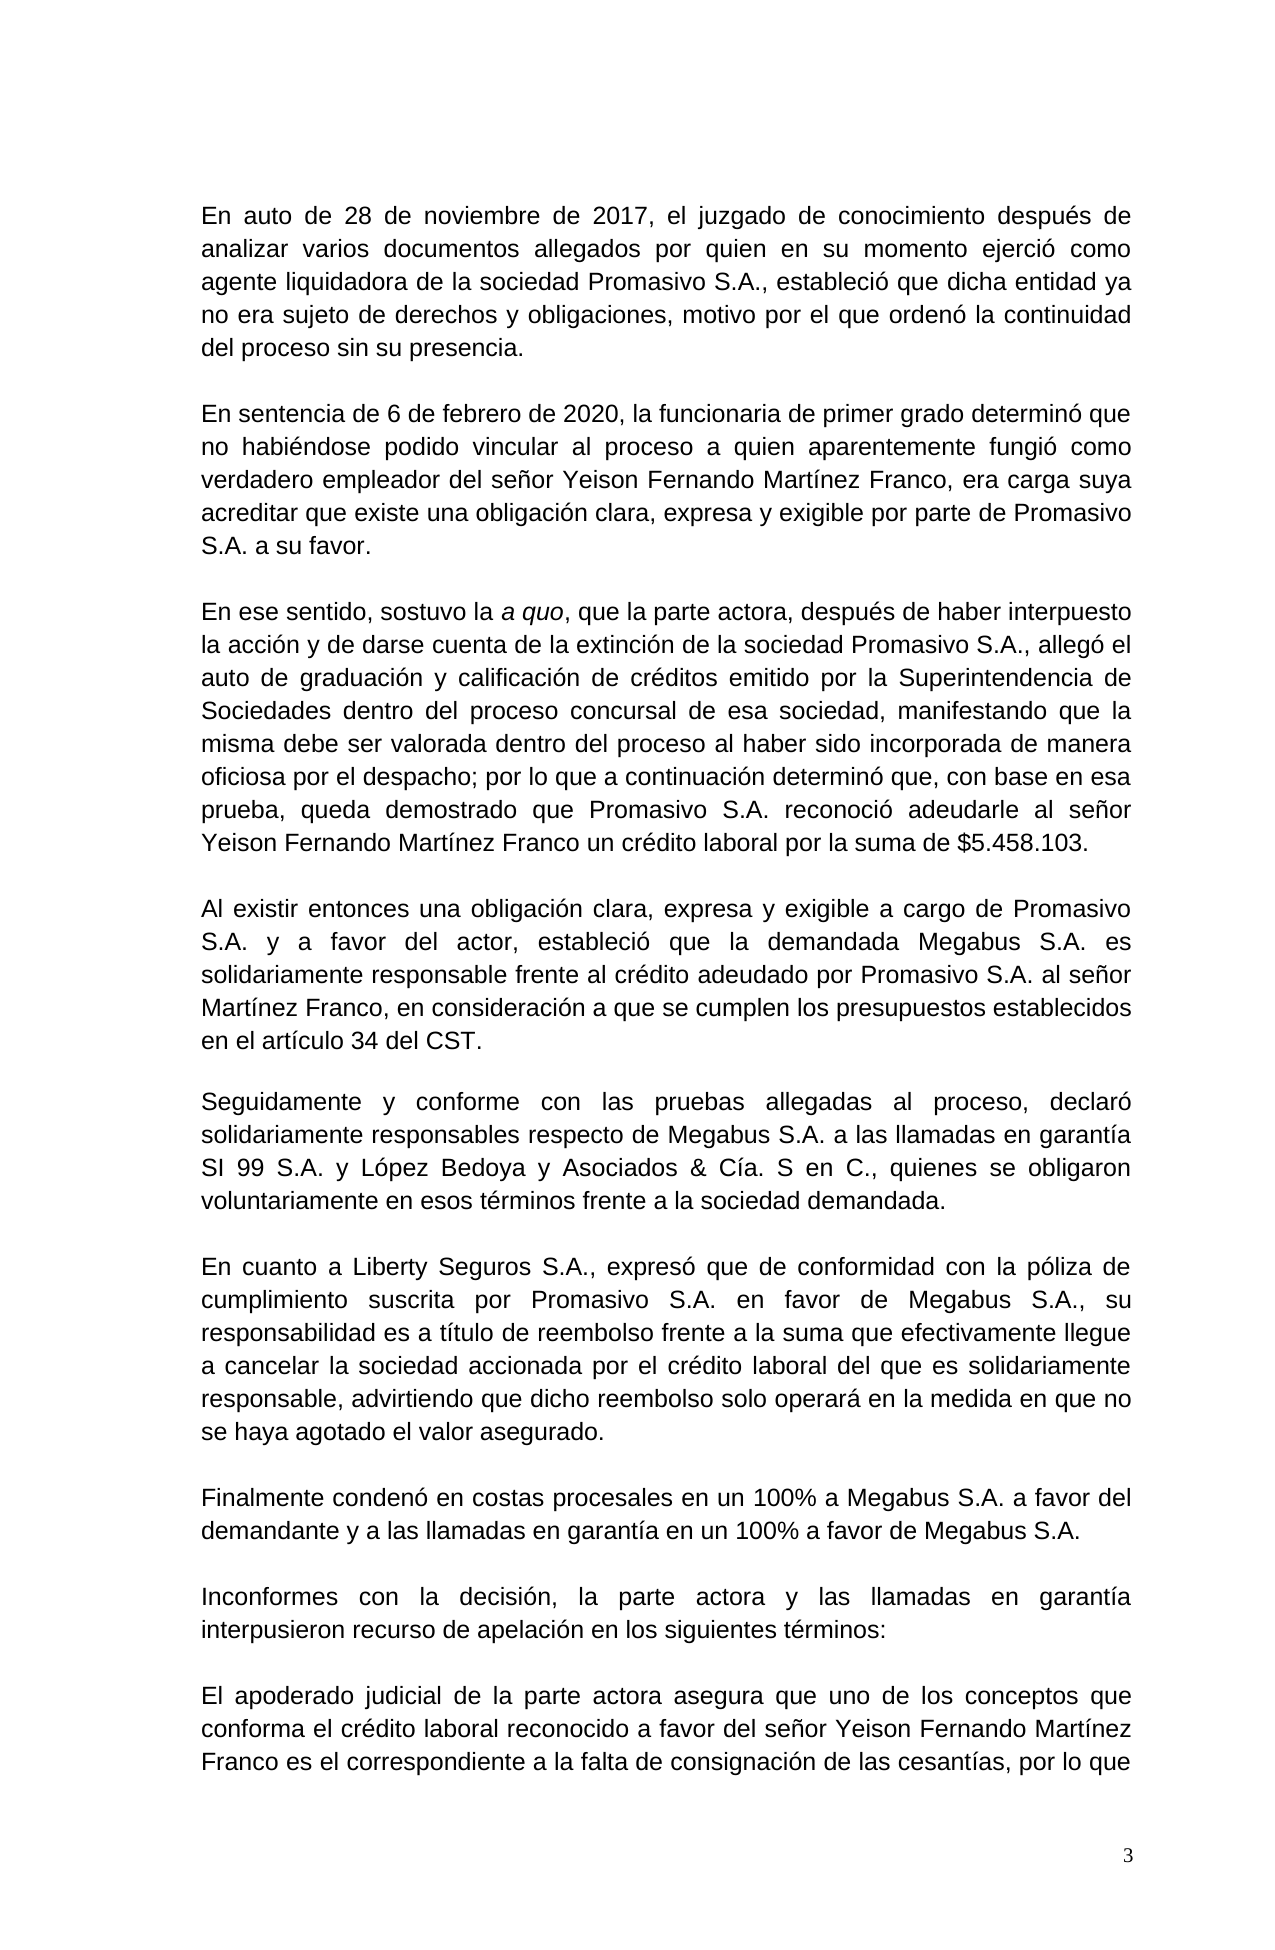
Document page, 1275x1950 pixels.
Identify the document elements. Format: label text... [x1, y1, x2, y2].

text En cuanto a Liberty Seguros S.A., expresó que de conformidad con la póliza de cumplimiento suscrita por Promasivo S.A. en favor de Megabus S.A., su responsabilidad es a título de reembolso frente a la suma que efectivamente llegue a cancelar la sociedad accionada por el crédito laboral del que es solidariamente responsable, advirtiendo que dicho reembolso solo operará en la medida en que no se haya agotado el valor asegurado. [201, 1252, 1133, 1446]
text Inconformes con la decisión, la parte actora y las llamadas en garantía interpusieron recurso de apelación en los siguientes términos: [201, 1582, 1133, 1644]
text Finalmente condenó en costas procesales en un 100% a Megabus S.A. a favor del demandante y a las llamadas en garantía en un 100% a favor de Megabus S.A. [201, 1483, 1133, 1545]
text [201, 1681, 1133, 1776]
text En ese sentido, sostuvo la a quo, que la parte actora, después de haber interpuesto la acción y de darse cuenta de la extinción de la sociedad Promasivo S.A., allegó el auto de graduación y calificación de créditos emitido por la Superintendencia de Sociedades dentro del proceso concursal de esa sociedad, manifestando que la misma debe ser valorada dentro del proceso al haber sido incorporada de manera oficiosa por el despacho; por lo que a continuación determinó que, con base en esa prueba, queda demostrado que Promasivo S.A. reconoció adeudarle al señor Yeison Fernando Martínez Franco un crédito laboral por la suma de $5.458.103. [201, 597, 1133, 857]
text Al existir entonces una obligación clara, expresa y exigible a cargo de Promasivo S.A. y a favor del actor, estableció que la demandada Megabus S.A. es solidariamente responsable frente al crédito adeudado por Promasivo S.A. al señor Martínez Franco, en consideración a que se cumplen los presupuestos establecidos en el artículo 34 del CST. [201, 894, 1133, 1055]
text En auto de 28 de noviembre de 2017, el juzgado de conocimiento después de analizar varios documentos allegados por quien en su momento ejerció como agente liquidadora de la sociedad Promasivo S.A., estableció que dicha entidad ya no era sujeto de derechos y obligaciones, motivo por el que ordenó la continuidad del proceso sin su presencia. [201, 201, 1133, 362]
text Seguidamente y conforme con las pruebas allegadas al proceso, declaró solidariamente responsables respecto de Megabus S.A. a las llamadas en garantía SI 99 S.A. y López Bedoya y Asociados & Cía. S en C., quienes se obligaron voluntariamente en esos términos frente a la sociedad demandada. [201, 1087, 1133, 1215]
text En sentencia de 6 de febrero de 2020, la funcionaria de primer grado determinó que no habiéndose podido vincular al proceso a quien aparentemente fungió como verdadero empleador del señor Yeison Fernando Martínez Franco, era carga suya acreditar que existe una obligación clara, expresa y exigible por parte de Promasivo S.A. a su favor. [201, 399, 1133, 560]
